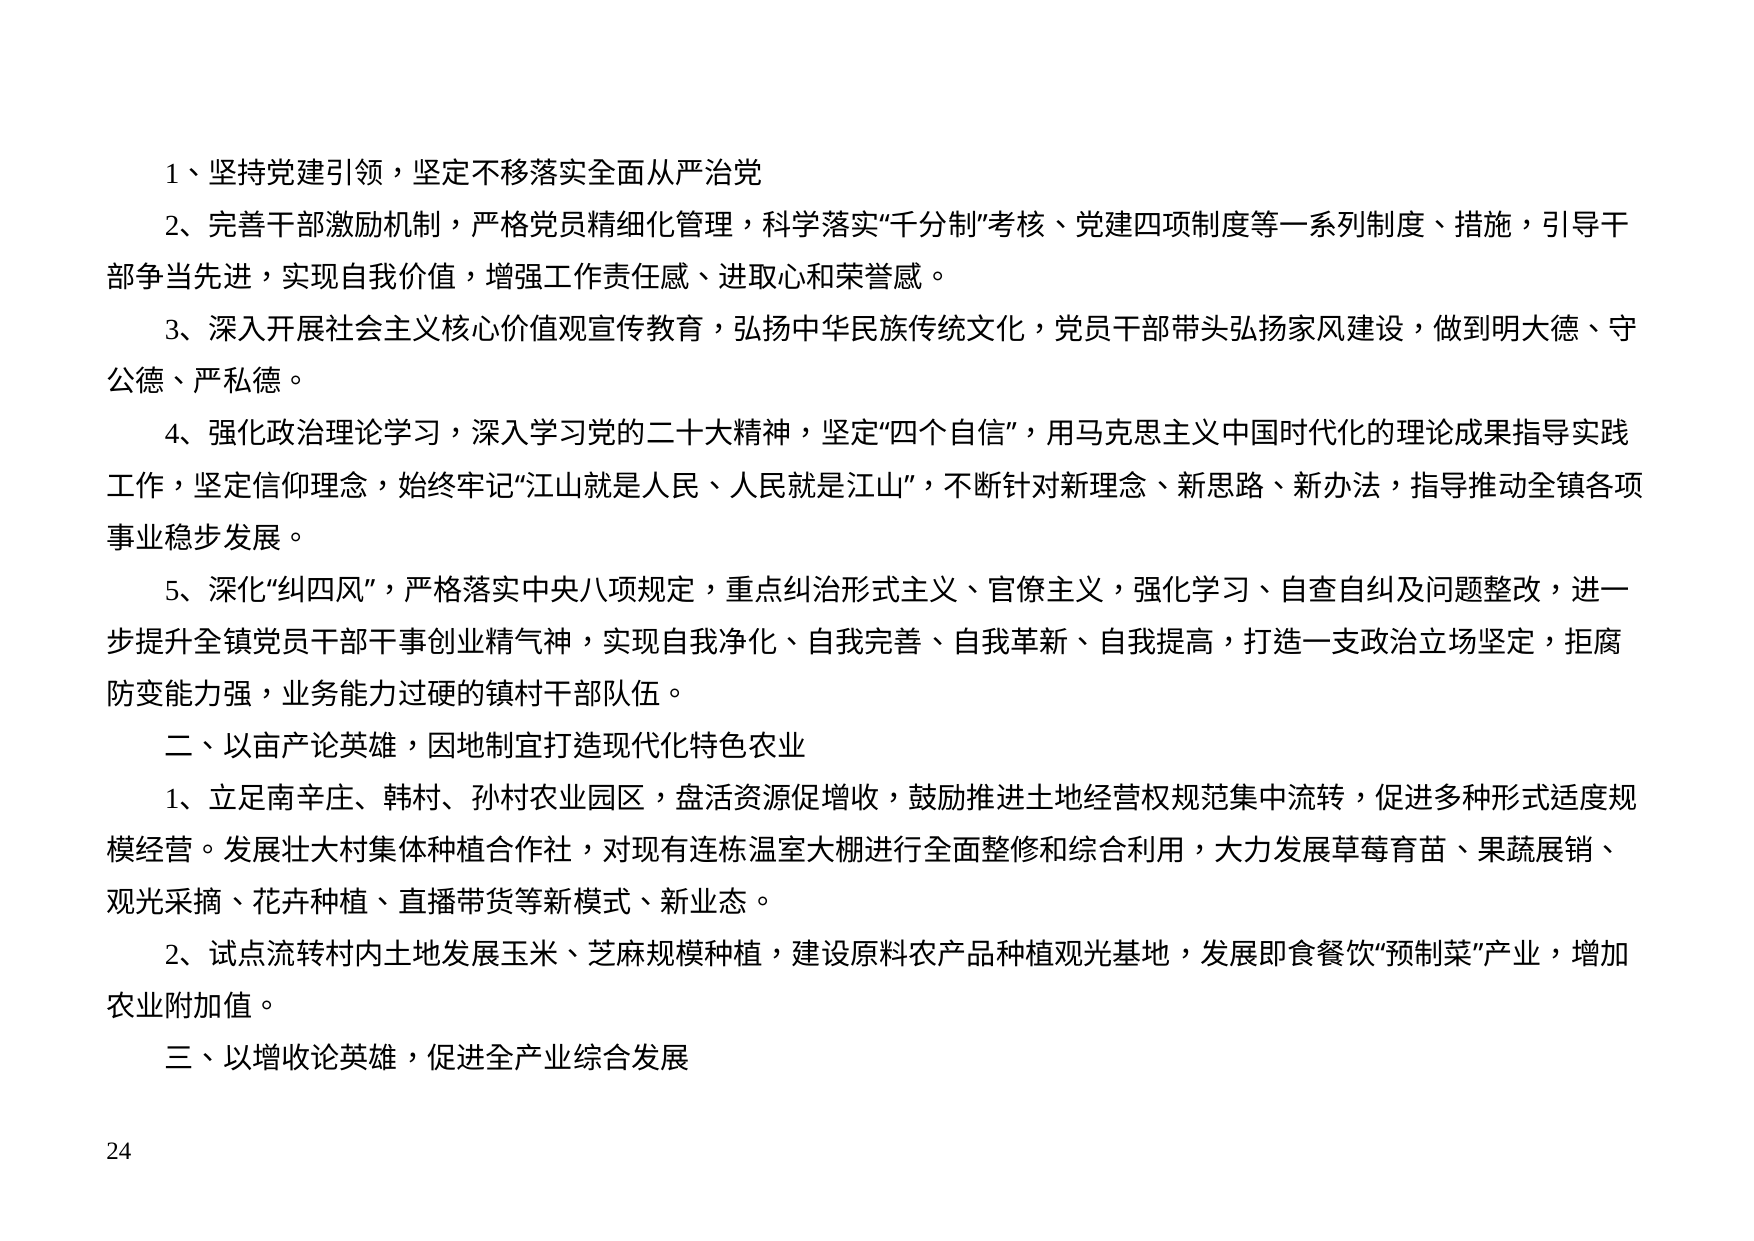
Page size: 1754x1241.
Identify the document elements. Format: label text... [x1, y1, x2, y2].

text 1、坚持党建引领，坚定不移落实全面从严治党 [106, 142, 1648, 194]
text 1、立足南辛庄、韩村、孙村农业园区，盘活资源促增收，鼓励推进土地经营权规范集中流转，促进多种形式适度规模经营。发展壮大村集体种植合作社，对现有连栋温室大棚进行全面整修和综合利用，大力发展草莓育苗、果蔬展销、观光采摘、花卉种植、直播带货等新模式、新业态。 [106, 767, 1648, 923]
text 4、强化政治理论学习，深入学习党的二十大精神，坚定“四个自信”，用马克思主义中国时代化的理论成果指导实践工作，坚定信仰理念，始终牢记“江山就是人民、人民就是江山”，不断针对新理念、新思路、新办法，指导推动全镇各项事业稳步发展。 [106, 402, 1648, 558]
text 3、深入开展社会主义核心价值观宣传教育，弘扬中华民族传统文化，党员干部带头弘扬家风建设，做到明大德、守公德、严私德。 [106, 298, 1648, 402]
text 2、试点流转村内土地发展玉米、芝麻规模种植，建设原料农产品种植观光基地，发展即食餐饮“预制菜”产业，增加农业附加值。 [106, 923, 1648, 1027]
text 5、深化“纠四风”，严格落实中央八项规定，重点纠治形式主义、官僚主义，强化学习、自查自纠及问题整改，进一步提升全镇党员干部干事创业精气神，实现自我净化、自我完善、自我革新、自我提高，打造一支政治立场坚定，拒腐防变能力强，业务能力过硬的镇村干部队伍。 [106, 558, 1648, 715]
text 三、以增收论英雄，促进全产业综合发展 [106, 1027, 1648, 1079]
text 2、完善干部激励机制，严格党员精细化管理，科学落实“千分制”考核、党建四项制度等一系列制度、措施，引导干部争当先进，实现自我价值，增强工作责任感、进取心和荣誉感。 [106, 194, 1648, 298]
text 二、以亩产论英雄，因地制宜打造现代化特色农业 [106, 715, 1648, 767]
